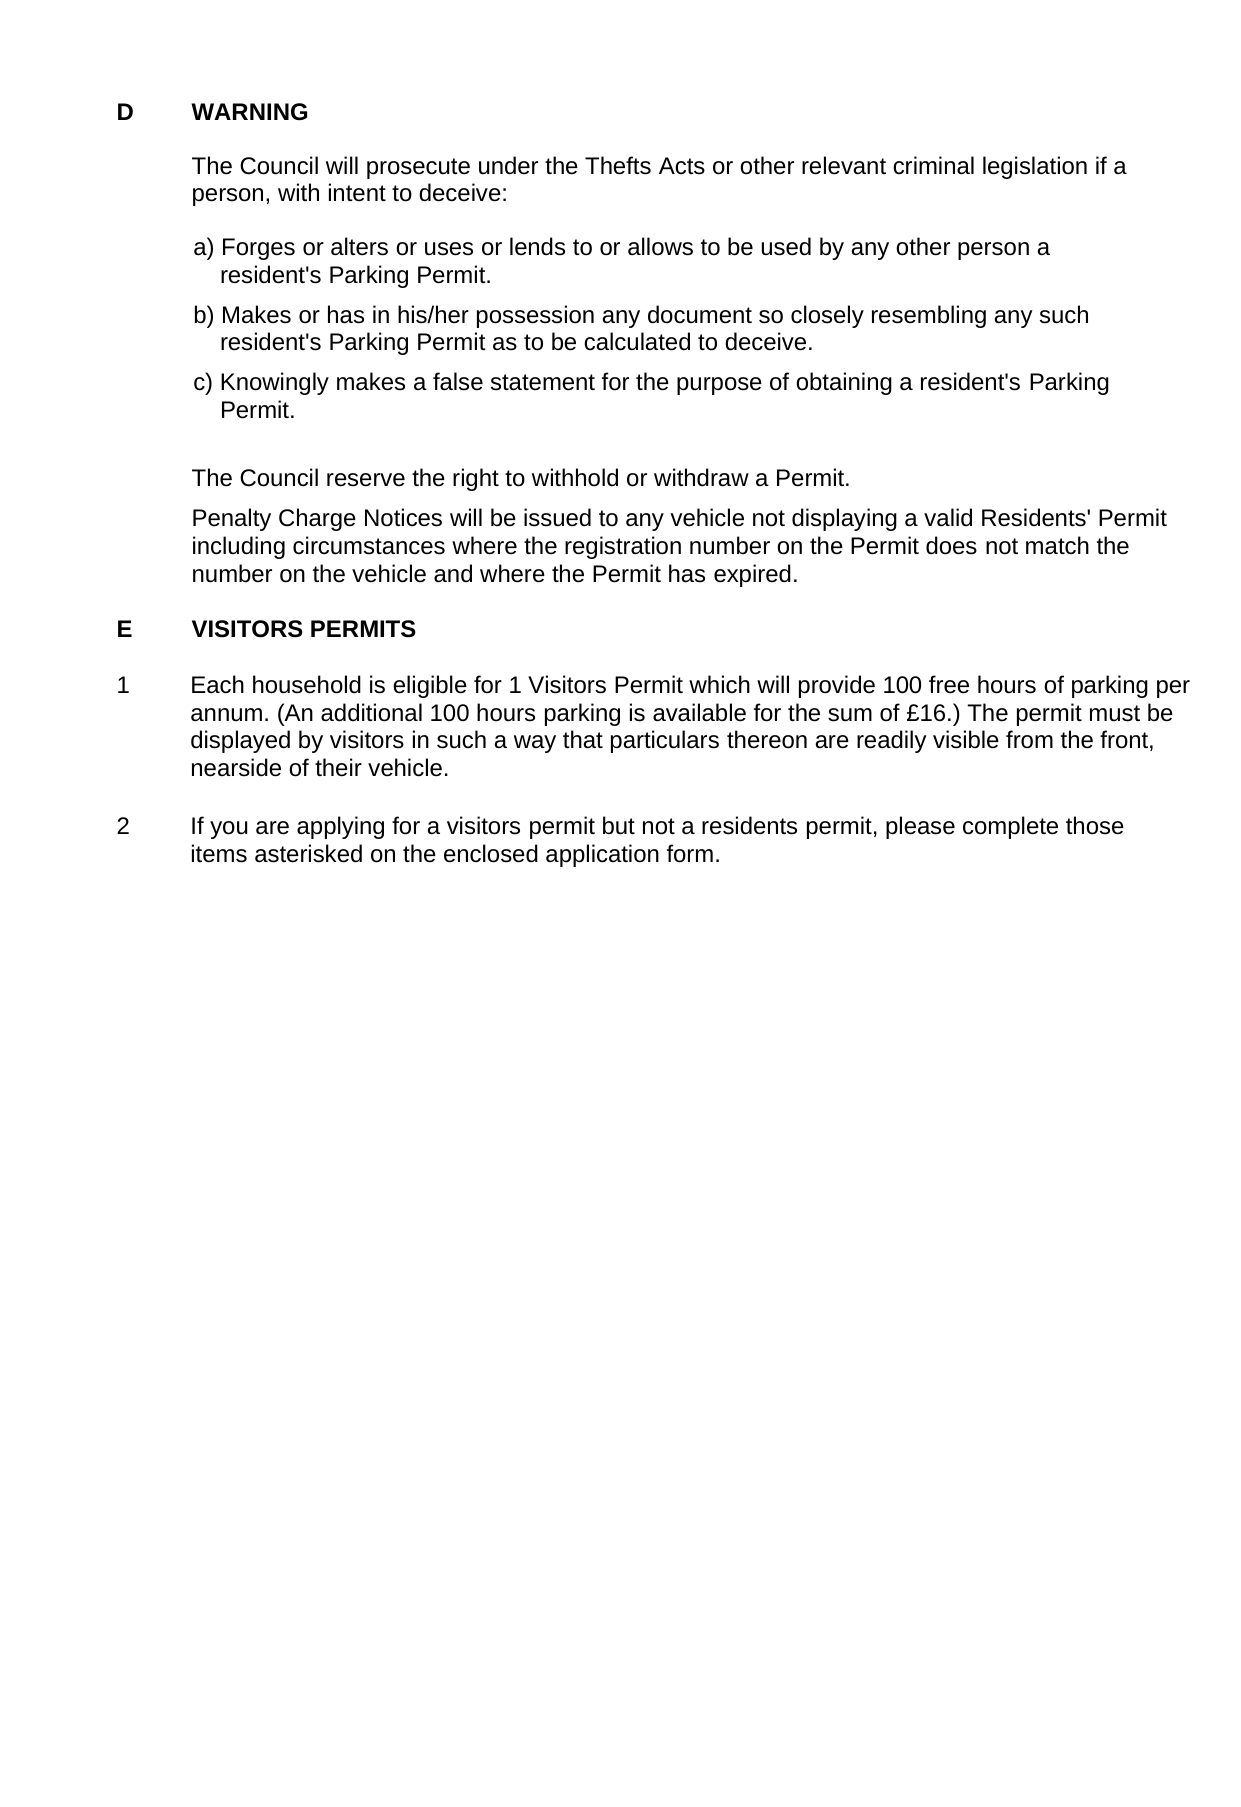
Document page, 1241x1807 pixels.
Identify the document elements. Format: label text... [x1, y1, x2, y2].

text Penalty Charge Notices will be issued to any vehicle not displaying a valid Residents' Permit including circumstances where the registration number on the Permit does not match the number on the vehicle and where the Permit has expired. [191, 504, 1208, 587]
text The Council will prosecute under the Thefts Acts or other relevant criminal legislation if a person, with intent to deceive: [191, 152, 1192, 207]
text The Council reserve the right to withhold or withdraw a Permit. [191, 464, 1226, 492]
text D WARNING [116, 98, 1226, 126]
text c) Knowingly makes a false statement for the purpose of obtaining a resident's Parking Permit. [193, 368, 1134, 423]
list If you are applying for a visitors permit but not a residents permit, please complete those items asterisked on the enclosed application form. [116, 812, 1226, 867]
text b) Makes or has in his/her possession any document so closely resembling any such resident's Parking Permit as to be calculated to deceive. [193, 301, 1210, 356]
text a) Forges or alters or uses or lends to or allows to be used by any other person a resident's Parking Permit. [193, 233, 1171, 288]
text E VISITORS PERMITS [116, 615, 1208, 671]
list Each household is eligible for 1 Visitors Permit which will provide 100 free hours of parking per annum. (An additional 100 hours parking is available for the sum of £16.) The permit must be displayed by visitors in such a way that particulars thereon are readily visible from the front, nearside of their vehicle. [116, 671, 1226, 781]
